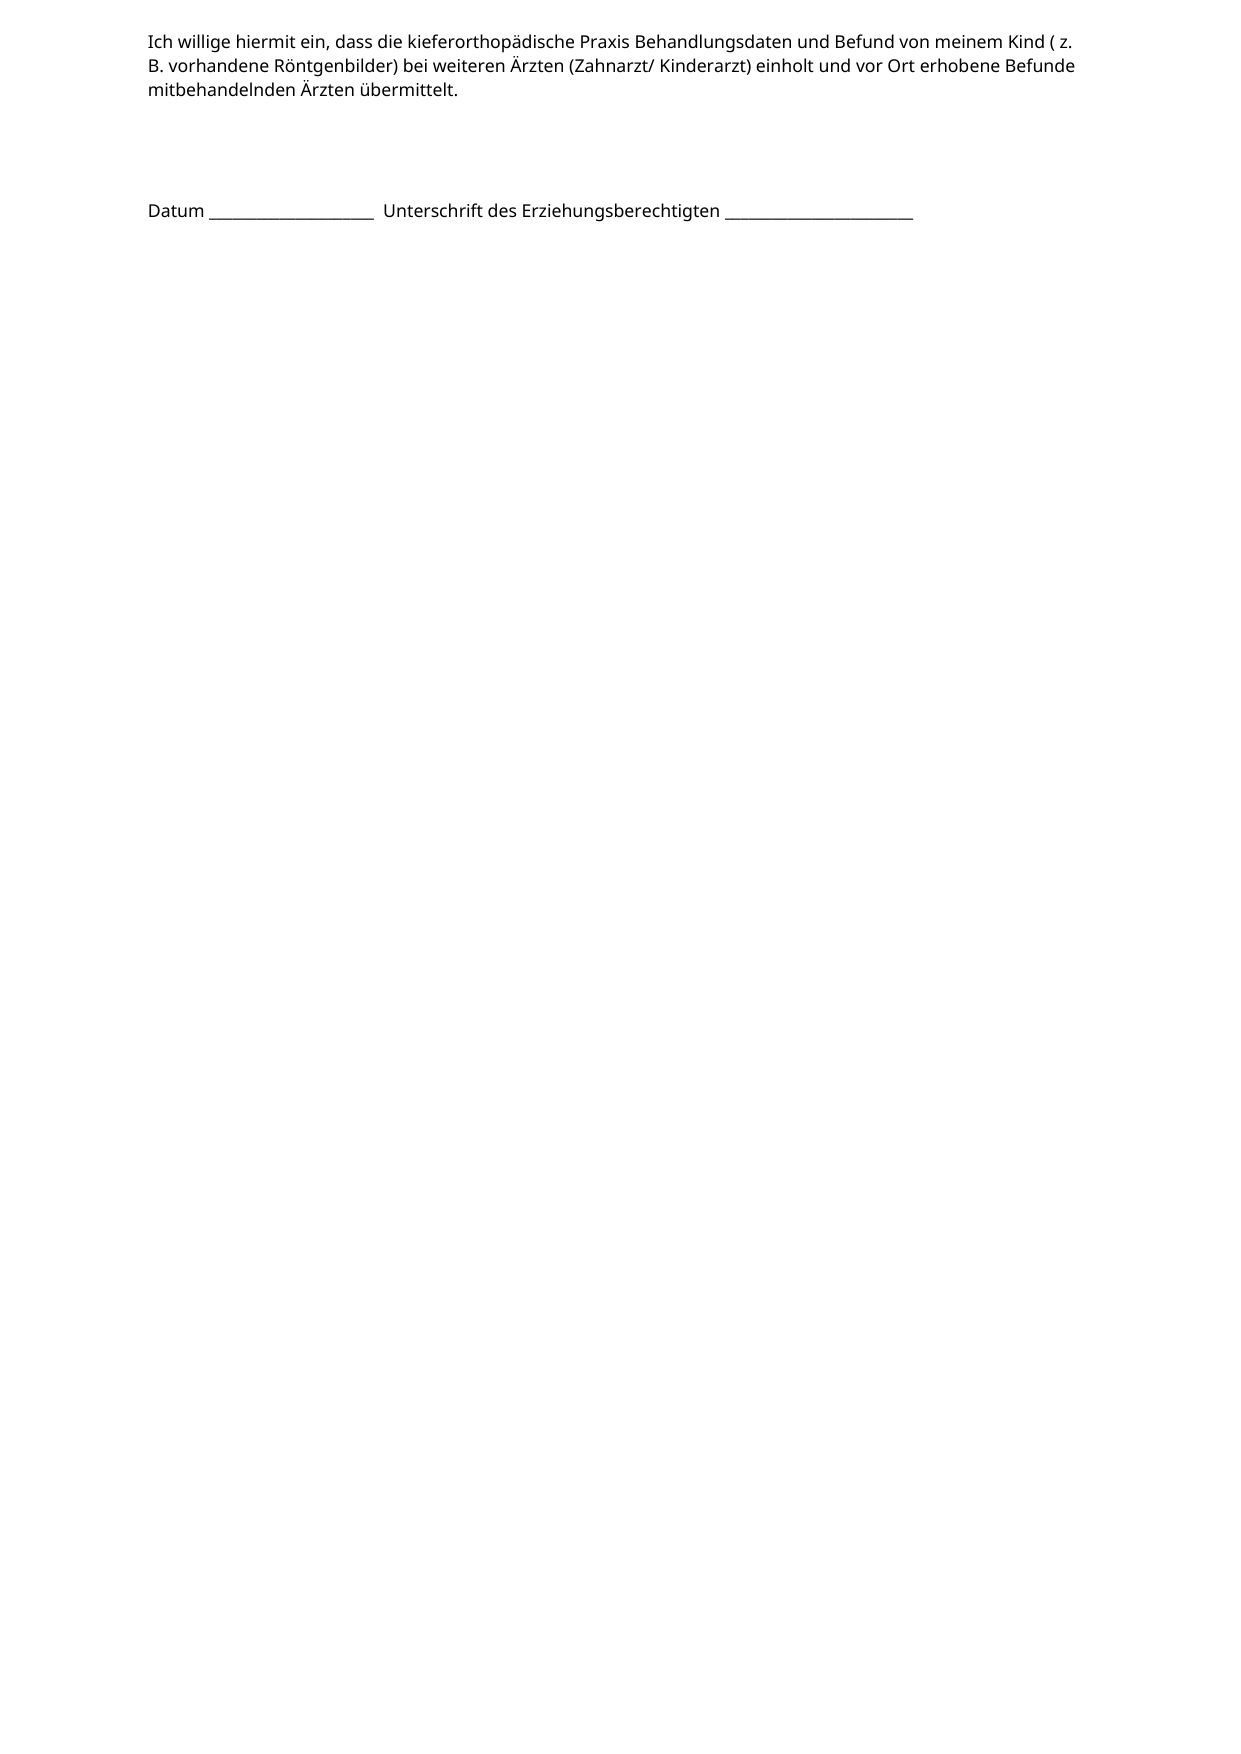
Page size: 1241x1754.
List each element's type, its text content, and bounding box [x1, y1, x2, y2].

text Datum _____________________ Unterschrift des Erziehungsberechtigten ________________________ [148, 199, 1093, 223]
text Ich willige hiermit ein, dass die kieferorthopädische Praxis Behandlungsdaten und Befund von meinem Kind ( z. B. vorhandene Röntgenbilder) bei weiteren Ärzten (Zahnarzt/ Kinderarzt) einholt und vor Ort erhobene Befunde mitbehandelnden Ärzten übermittelt. [148, 29, 1093, 102]
